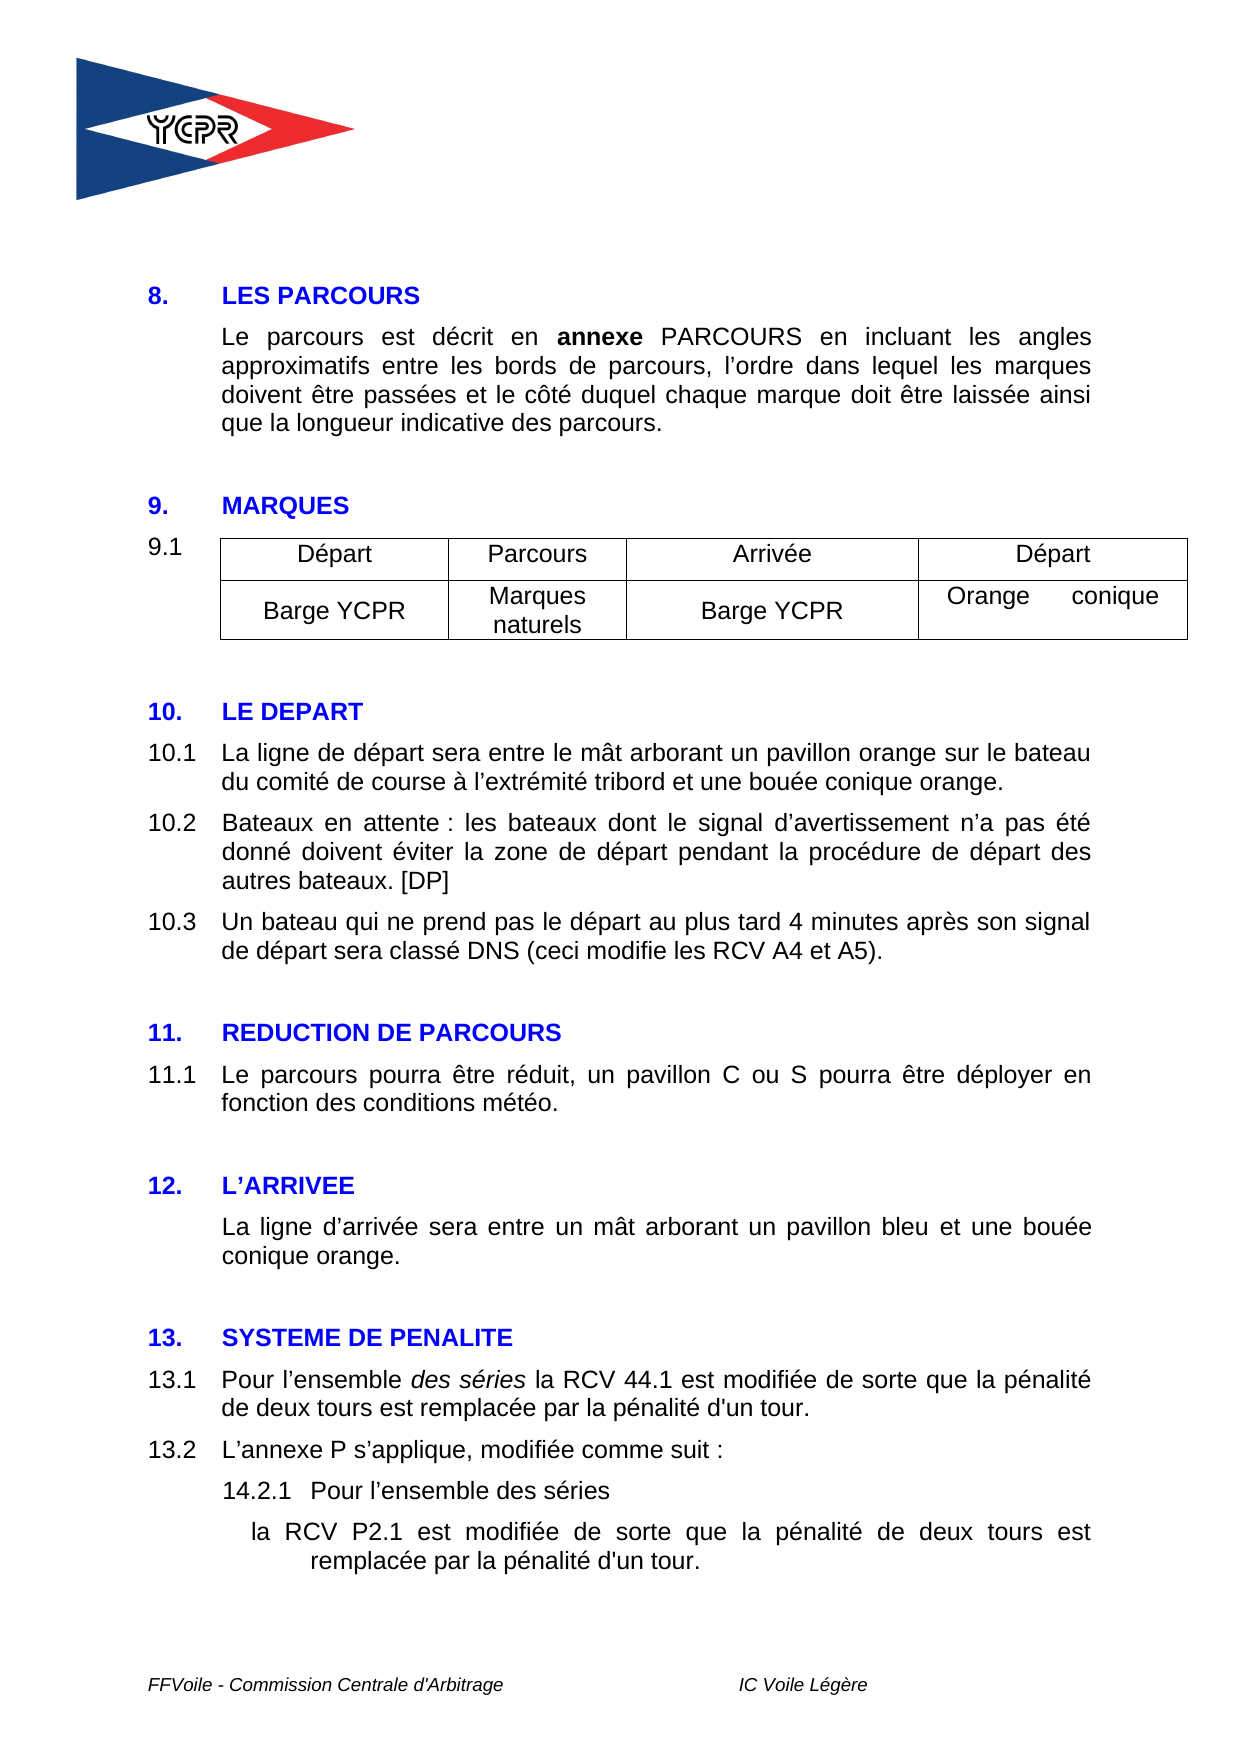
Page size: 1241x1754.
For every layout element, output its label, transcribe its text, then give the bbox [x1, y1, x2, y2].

text 13.1 Pour l’ensemble des séries la RCV 44.1 est modifiée de sorte que la pénalité de deux tours est remplacée par la pénalité d'un tour. [148, 1365, 1092, 1422]
picture [74, 56, 354, 200]
table_header Départ [221, 539, 448, 580]
table_cell Orange conique [919, 581, 1187, 639]
text 11. REDUCTION DE PARCOURS [148, 1018, 1092, 1047]
text 11.1 Le parcours pourra être réduit, un pavillon C ou S pourra être déployer en fonction des conditions météo. [148, 1060, 1092, 1117]
text 9. MARQUES [148, 491, 1092, 520]
table_header Arrivée [627, 539, 918, 580]
table_cell Marques naturels [449, 581, 626, 639]
text la RCV P2.1 est modifiée de sorte que la pénalité de deux tours est remplacée par la pénalité d'un tour. [222, 1517, 1092, 1575]
text Le parcours est décrit en annexe PARCOURS en incluant les angles approximatifs entre les bords de parcours, l’ordre dans lequel les marques doivent être passées et le côté duquel chaque marque doit être laissée ainsi que la longueur indicative des parcours. [221, 322, 1092, 437]
text 10.3 Un bateau qui ne prend pas le départ au plus tard 4 minutes après son signal de départ sera classé DNS (ceci modifie les RCV A4 et A5). [148, 907, 1092, 965]
table_cell Barge YCPR [221, 581, 448, 639]
table_header Départ [919, 539, 1187, 580]
text La ligne d’arrivée sera entre un mât arborant un pavillon bleu et une bouée conique orange. [222, 1212, 1092, 1270]
text 8. LES PARCOURS [148, 281, 1092, 310]
text 10.1 La ligne de départ sera entre le mât arborant un pavillon orange sur le bateau du comité de course à l’extrémité tribord et une bouée conique orange. [148, 738, 1092, 796]
table_header Parcours [449, 539, 626, 580]
text 13. SYSTEME DE PENALITE [148, 1323, 1092, 1352]
text 13.2 L’annexe P s’applique, modifiée comme suit : [148, 1435, 1092, 1463]
table_cell Barge YCPR [627, 581, 918, 639]
text 14.2.1 Pour l’ensemble des séries [222, 1476, 1092, 1505]
text 10. LE DEPART [148, 697, 1092, 726]
text 9.1 [148, 532, 1092, 561]
text 10.2 Bateaux en attente : les bateaux dont le signal d’avertissement n’a pas été donné doivent éviter la zone de départ pendant la procédure de départ des autres bateaux. [DP] [148, 808, 1092, 895]
text 12. L’ARRIVEE [148, 1171, 1092, 1200]
